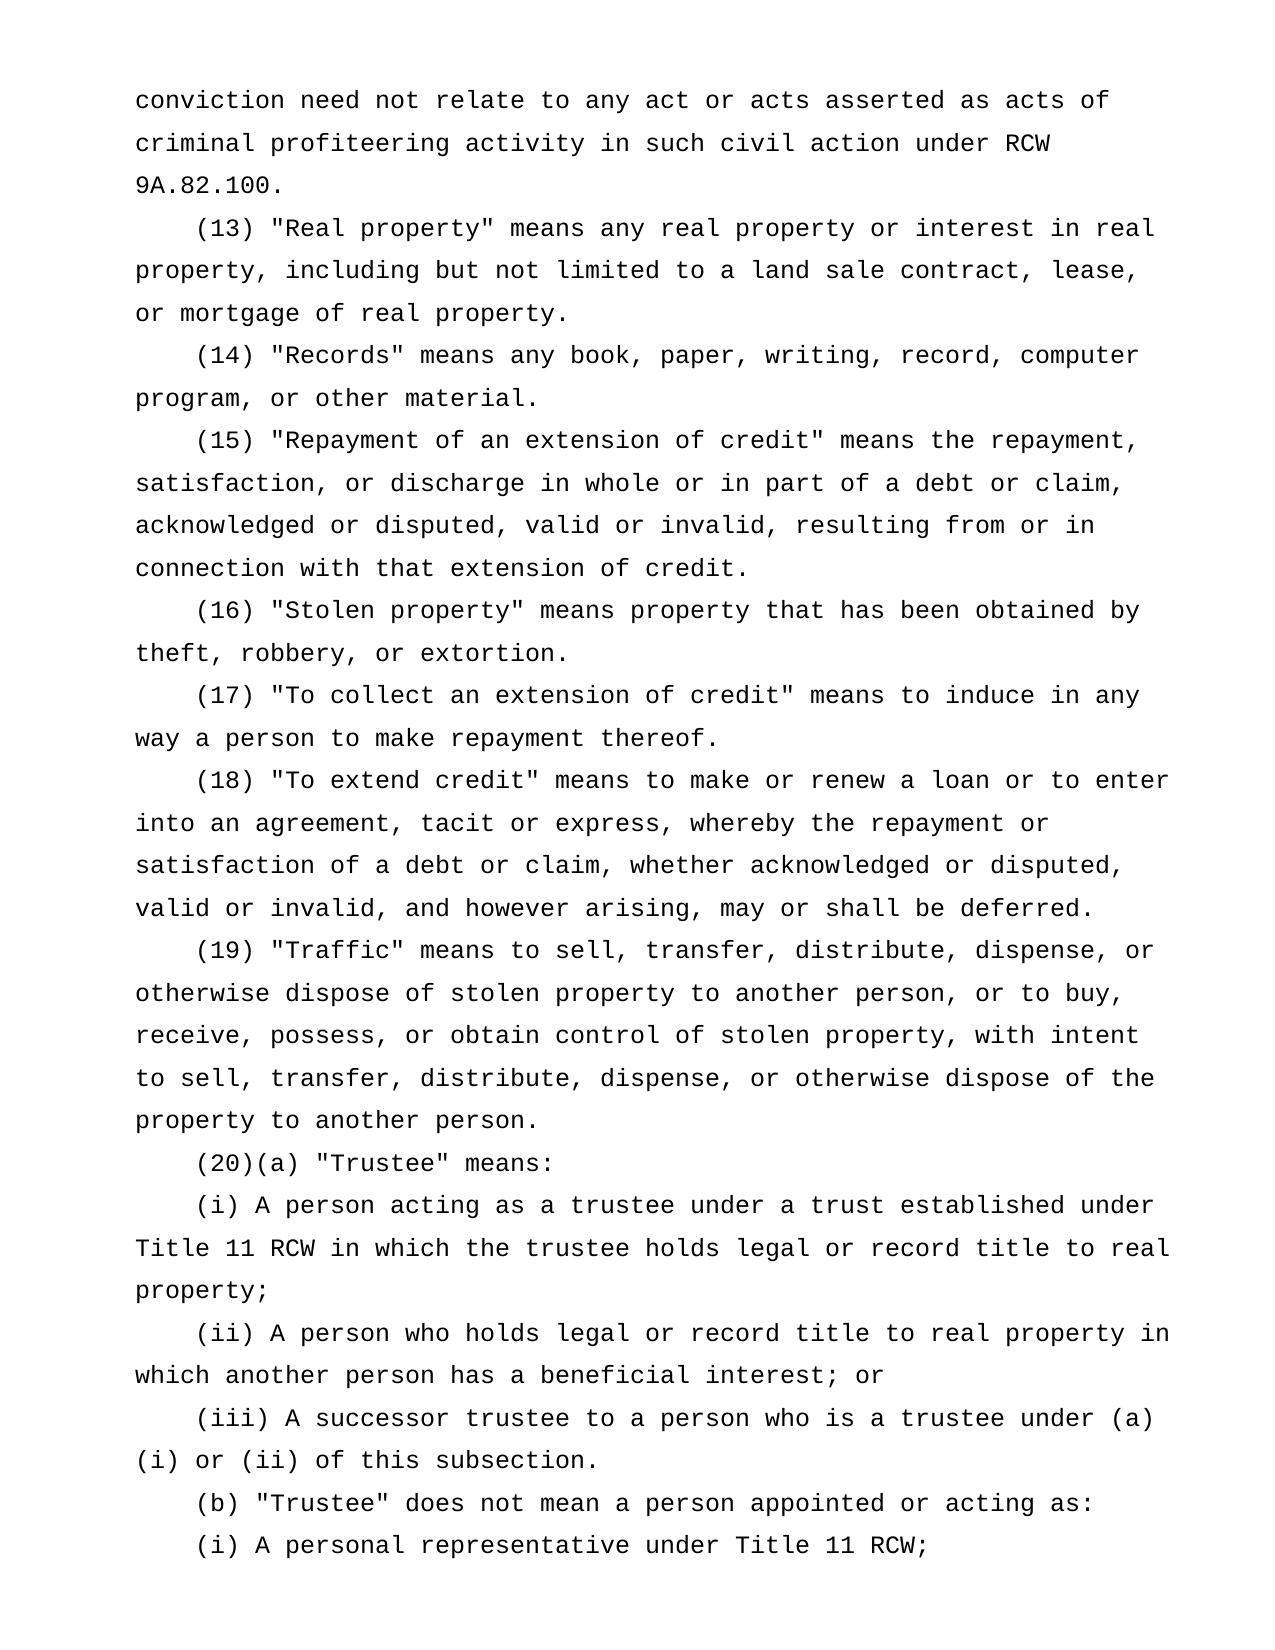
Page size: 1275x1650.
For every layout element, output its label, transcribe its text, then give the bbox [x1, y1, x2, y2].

text (13) "Real property" means any real property or interest in real property, including but not limited to a land sale contract, lease, or mortgage of real property. [135, 202, 1170, 330]
text (i) A person acting as a trustee under a trust established under Title 11 RCW in which the trustee holds legal or record title to real property; [135, 1180, 1170, 1307]
text (20)(a) "Trustee" means: [135, 1137, 1170, 1180]
text (i) A personal representative under Title 11 RCW; [135, 1520, 1170, 1562]
text (17) "To collect an extension of credit" means to induce in any way a person to make repayment thereof. [135, 670, 1170, 755]
text (iii) A successor trustee to a person who is a trustee under (a)(i) or (ii) of this subsection. [135, 1392, 1170, 1477]
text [135, 75, 1170, 202]
text (b) "Trustee" does not mean a person appointed or acting as: [135, 1477, 1170, 1520]
text (ii) A person who holds legal or record title to real property in which another person has a beneficial interest; or [135, 1307, 1170, 1392]
text (16) "Stolen property" means property that has been obtained by theft, robbery, or extortion. [135, 585, 1170, 670]
text (18) "To extend credit" means to make or renew a loan or to enter into an agreement, tacit or express, whereby the repayment or satisfaction of a debt or claim, whether acknowledged or disputed, valid or invalid, and however arising, may or shall be deferred. [135, 755, 1170, 925]
text (19) "Traffic" means to sell, transfer, distribute, dispense, or otherwise dispose of stolen property to another person, or to buy, receive, possess, or obtain control of stolen property, with intent to sell, transfer, distribute, dispense, or otherwise dispose of the property to another person. [135, 925, 1170, 1137]
text (14) "Records" means any book, paper, writing, record, computer program, or other material. [135, 330, 1170, 415]
text (15) "Repayment of an extension of credit" means the repayment, satisfaction, or discharge in whole or in part of a debt or claim, acknowledged or disputed, valid or invalid, resulting from or in connection with that extension of credit. [135, 415, 1170, 585]
